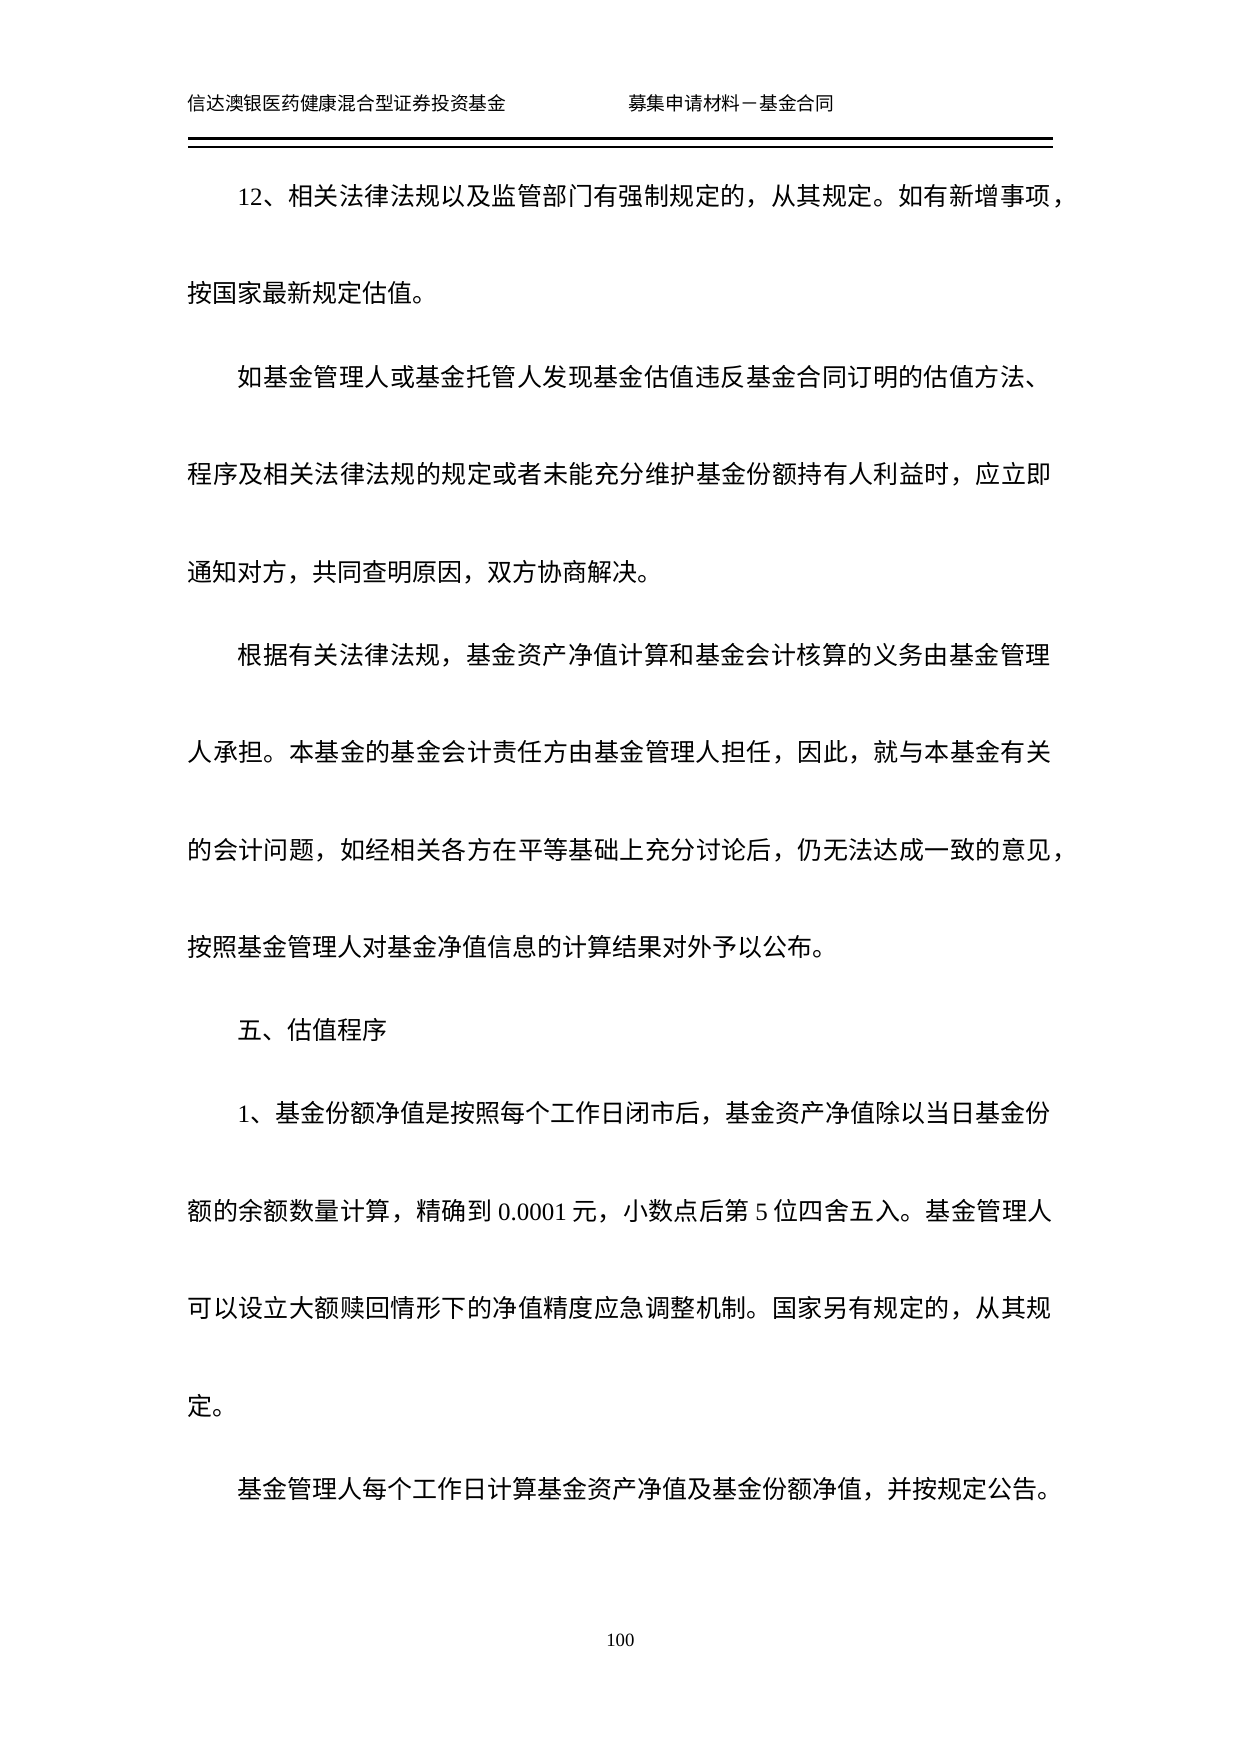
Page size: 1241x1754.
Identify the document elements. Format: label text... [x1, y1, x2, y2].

text 12、相关法律法规以及监管部门有强制规定的，从其规定。如有新增事项，按国家最新规定估值。 [187, 162, 1053, 324]
text 五、估值程序 [187, 996, 1053, 1061]
text 1、基金份额净值是按照每个工作日闭市后，基金资产净值除以当日基金份额的余额数量计算，精确到0.0001元，小数点后第5位四舍五入。基金管理人可以设立大额赎回情形下的净值精度应急调整机制。国家另有规定的，从其规定。 [187, 1079, 1053, 1437]
text 基金管理人每个工作日计算基金资产净值及基金份额净值，并按规定公告。 [187, 1455, 1053, 1520]
text 根据有关法律法规，基金资产净值计算和基金会计核算的义务由基金管理人承担。本基金的基金会计责任方由基金管理人担任，因此，就与本基金有关的会计问题，如经相关各方在平等基础上充分讨论后，仍无法达成一致的意见，按照基金管理人对基金净值信息的计算结果对外予以公布。 [187, 621, 1053, 978]
text 如基金管理人或基金托管人发现基金估值违反基金合同订明的估值方法、程序及相关法律法规的规定或者未能充分维护基金份额持有人利益时，应立即通知对方，共同查明原因，双方协商解决。 [187, 343, 1053, 603]
